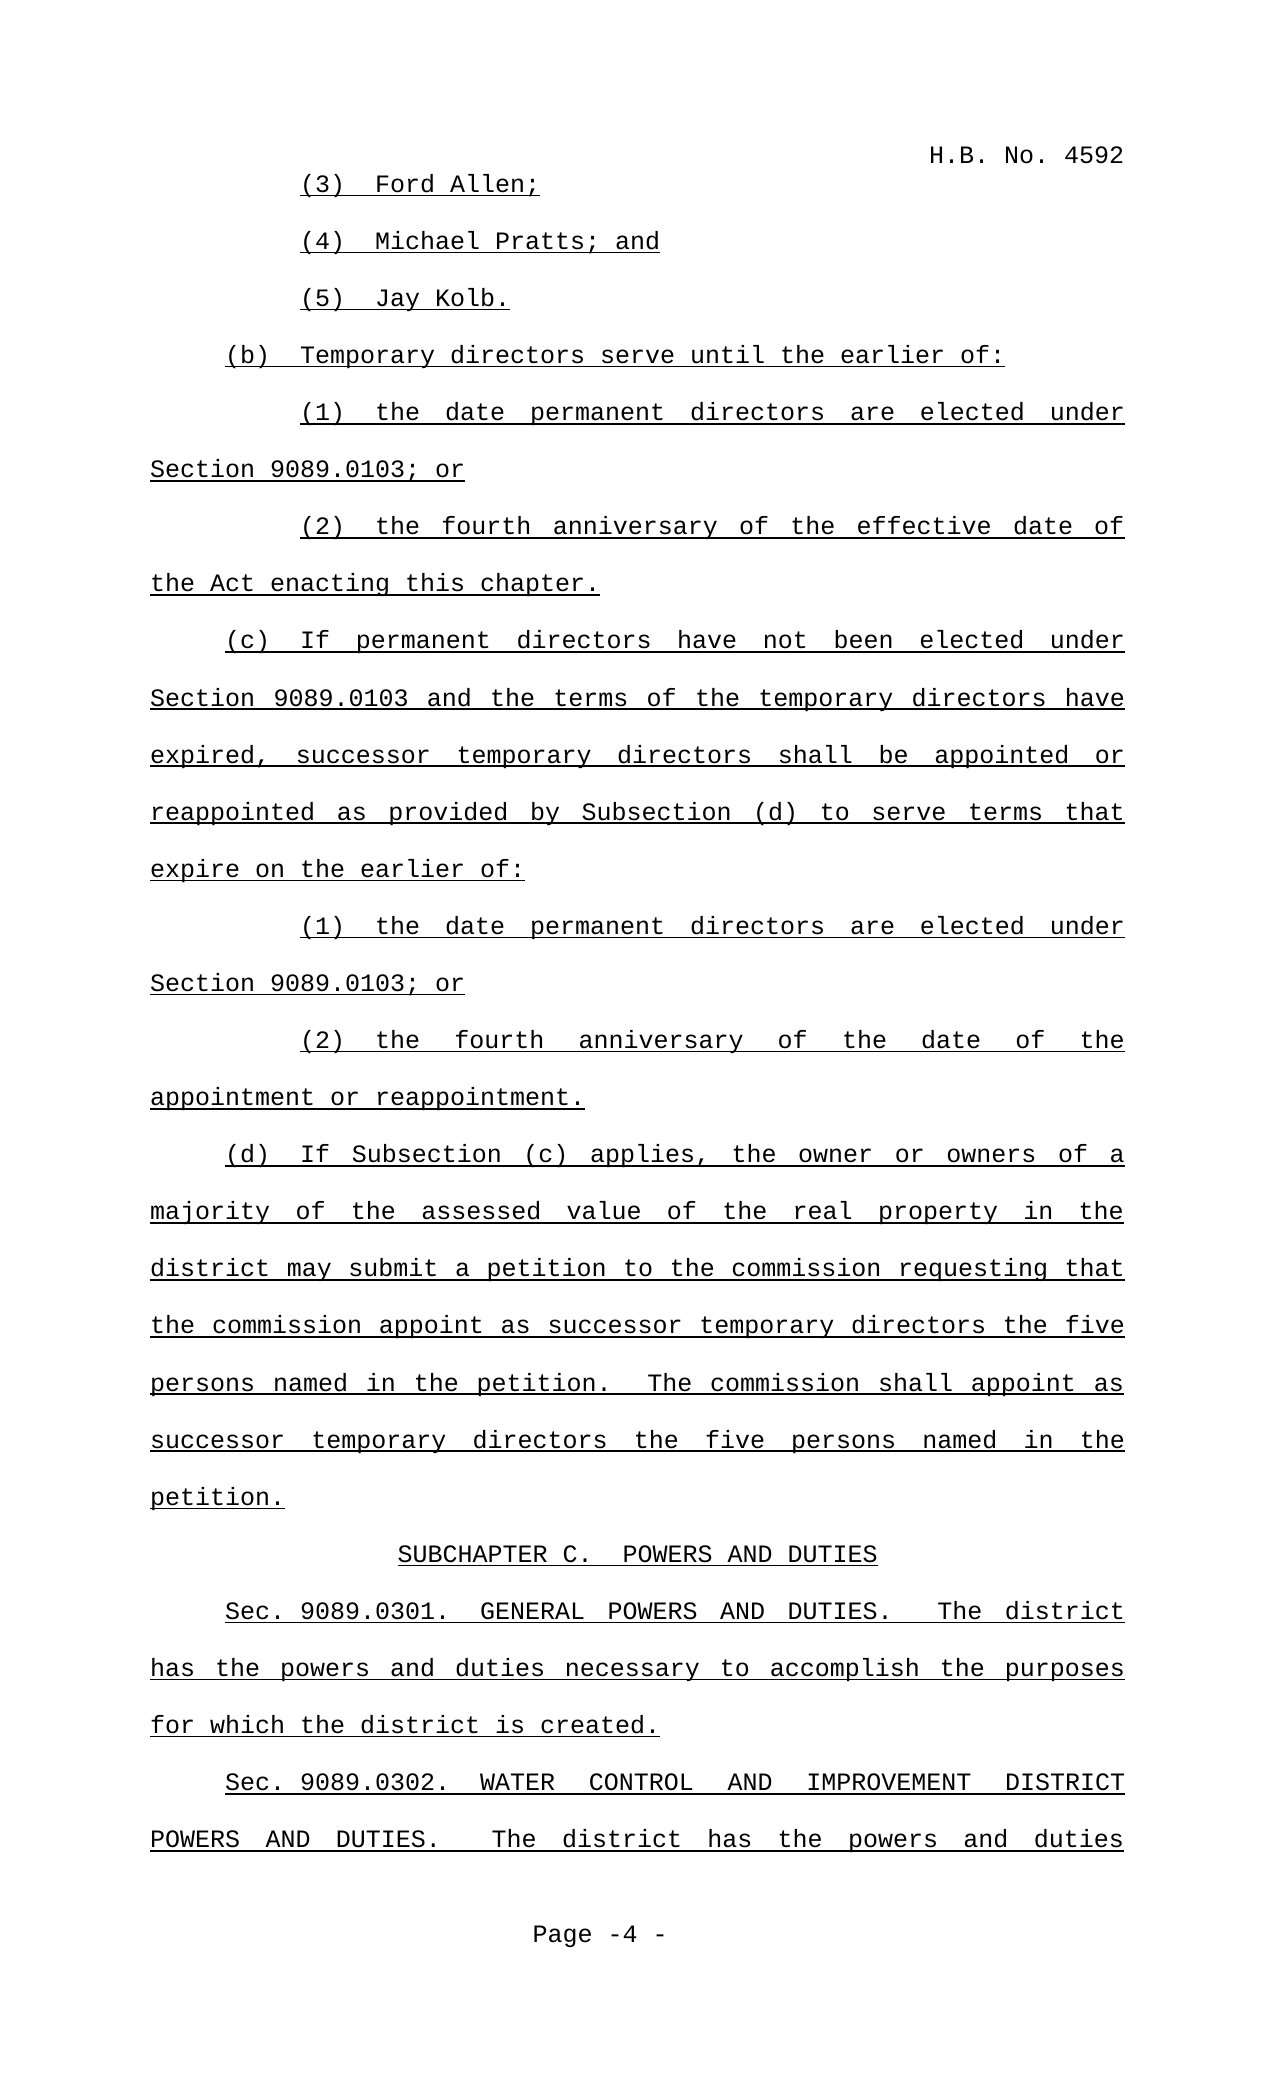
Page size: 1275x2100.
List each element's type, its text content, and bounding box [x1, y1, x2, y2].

text Sec. 9089.0301. GENERAL POWERS AND DUTIES. The district has the powers and duties necessary to accomplish the purposes for which the district is created. [150, 1598, 1125, 1679]
text (4) Michael Pratts; and [150, 228, 1125, 257]
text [150, 1769, 1125, 1855]
text Sec. 9089.0301. GENERAL POWERS AND DUTIES. The district has the powers and duties necessary to accomplish the purposes for which the district is created. [150, 1680, 1125, 1741]
text (c) If permanent directors have not been elected under Section 9089.0103 and the terms of the temporary directors have expired, successor temporary directors shall be appointed or reappointed as provided by Subsection (d) to serve terms that expire on the earlier of: [150, 824, 1125, 885]
text (d) If Subsection (c) applies, the owner or owners of a majority of the assessed value of the real property in the district may submit a petition to the commission requesting that the commission appoint as successor temporary directors the five persons named in the petition. The commission shall appoint as successor temporary directors the five persons named in the petition. [150, 1338, 1125, 1450]
text (d) If Subsection (c) applies, the owner or owners of a majority of the assessed value of the real property in the district may submit a petition to the commission requesting that the commission appoint as successor temporary directors the five persons named in the petition. The commission shall appoint as successor temporary directors the five persons named in the petition. [150, 1452, 1125, 1513]
text (c) If permanent directors have not been elected under Section 9089.0103 and the terms of the temporary directors have expired, successor temporary directors shall be appointed or reappointed as provided by Subsection (d) to serve terms that expire on the earlier of: [150, 710, 1125, 765]
text (1) the date permanent directors are elected under Section 9089.0103; or [150, 913, 1125, 999]
text (c) If permanent directors have not been elected under Section 9089.0103 and the terms of the temporary directors have expired, successor temporary directors shall be appointed or reappointed as provided by Subsection (d) to serve terms that expire on the earlier of: [150, 628, 1125, 708]
text (d) If Subsection (c) applies, the owner or owners of a majority of the assessed value of the real property in the district may submit a petition to the commission requesting that the commission appoint as successor temporary directors the five persons named in the petition. The commission shall appoint as successor temporary directors the five persons named in the petition. [150, 1142, 1125, 1279]
text (2) the fourth anniversary of the effective date of the Act enacting this chapter. [150, 514, 1125, 599]
text (3) Ford Allen; [150, 171, 1125, 200]
text (d) If Subsection (c) applies, the owner or owners of a majority of the assessed value of the real property in the district may submit a petition to the commission requesting that the commission appoint as successor temporary directors the five persons named in the petition. The commission shall appoint as successor temporary directors the five persons named in the petition. [150, 1281, 1125, 1336]
text SUBCHAPTER C. POWERS AND DUTIES [150, 1541, 1125, 1570]
text (1) the date permanent directors are elected under Section 9089.0103; or [150, 399, 1125, 485]
text (2) the fourth anniversary of the date of the appointment or reappointment. [150, 1027, 1125, 1113]
text (b) Temporary directors serve until the earlier of: [150, 342, 1125, 371]
text (c) If permanent directors have not been elected under Section 9089.0103 and the terms of the temporary directors have expired, successor temporary directors shall be appointed or reappointed as provided by Subsection (d) to serve terms that expire on the earlier of: [150, 767, 1125, 822]
text (5) Jay Kolb. [150, 285, 1125, 314]
